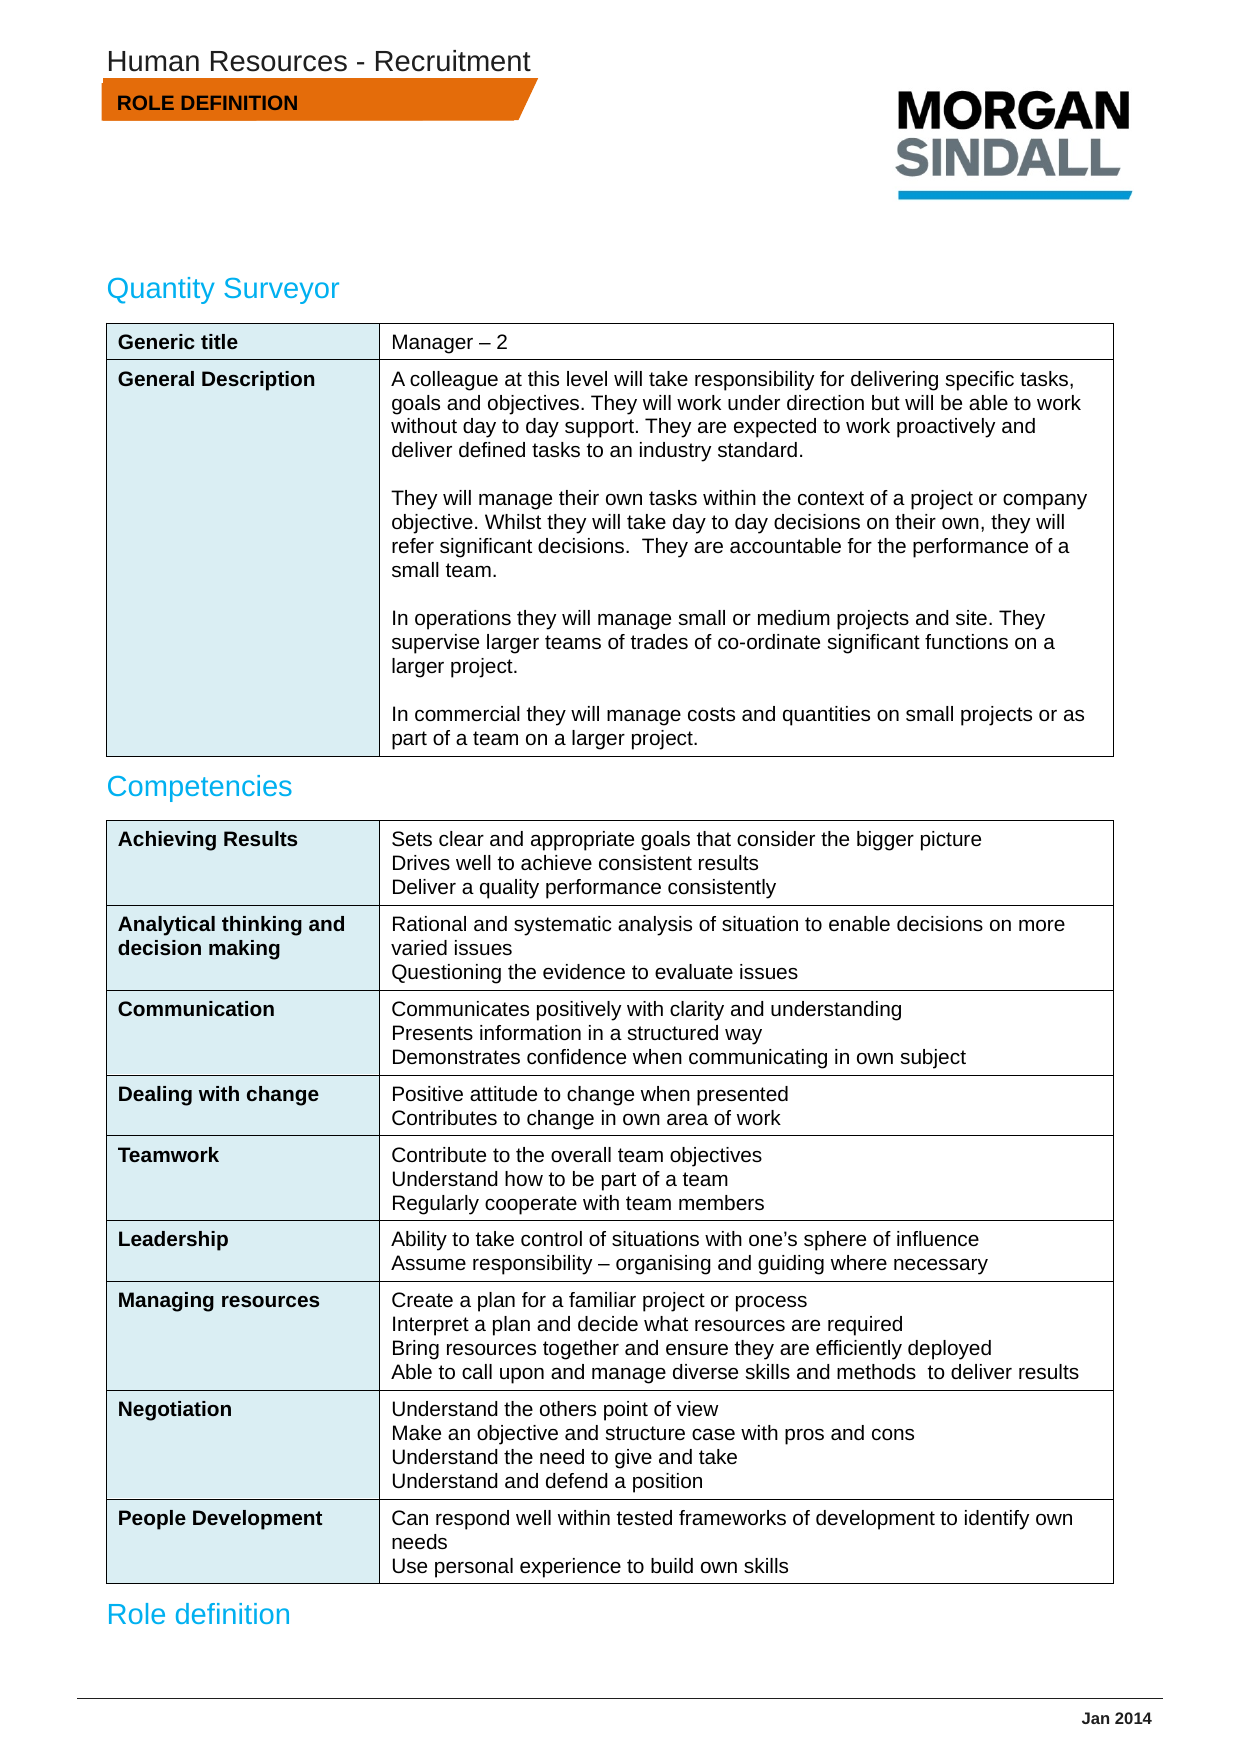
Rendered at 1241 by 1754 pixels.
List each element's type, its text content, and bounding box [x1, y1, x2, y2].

table_cell Positive attitude to change when presented Contributes to change in own area of work [380, 1076, 1113, 1135]
table_cell Communication [107, 991, 379, 1074]
subtitle Competencies [106, 769, 1134, 803]
table_cell Teamwork [107, 1136, 379, 1220]
table_cell Analytical thinking and decision making [107, 906, 379, 990]
subtitle Role definition [106, 1597, 1134, 1630]
picture [891, 87, 1134, 202]
table_cell Ability to take control of situations with one’s sphere of influence Assume responsibility – organising and guiding where necessary [380, 1221, 1113, 1281]
table_cell Communicates positively with clarity and understanding Presents information in a structured way Demonstrates confidence when communicating in own subject [380, 991, 1113, 1074]
table_cell Negotiation [107, 1391, 379, 1498]
table_header Achieving Results [107, 821, 379, 905]
table_cell A colleague at this level will take responsibility for delivering specific tasks, goals and objectives. They will work under direction but will be able to work without day to day support. They are expected to work proactively and deliver defined tasks to an industry standard. They will manage their own tasks within the context of a project or company objective. Whilst they will take day to day decisions on their own, they will refer significant decisions. They are accountable for the performance of a small team. In operations they will manage small or medium projects and site. They supervise larger teams of trades of co-ordinate significant functions on a larger project. In commercial they will manage costs and quantities on small projects or as part of a team on a larger project. [380, 360, 1113, 756]
table_cell Rational and systematic analysis of situation to enable decisions on more varied issues Questioning the evidence to evaluate issues [380, 906, 1113, 990]
table_cell Leadership [107, 1221, 379, 1281]
subtitle Quantity Surveyor [106, 271, 1134, 305]
table_cell Managing resources [107, 1282, 379, 1390]
table_header Generic title [107, 324, 379, 359]
table_header Sets clear and appropriate goals that consider the bigger picture Drives well to achieve consistent results Deliver a quality performance consistently [380, 821, 1113, 905]
table_cell People Development [107, 1500, 379, 1583]
table_cell Understand the others point of view Make an objective and structure case with pros and cons Understand the need to give and take Understand and defend a position [380, 1391, 1113, 1498]
table_cell General Description [107, 360, 379, 756]
table_cell Dealing with change [107, 1076, 379, 1135]
table_header Manager – 2 [380, 324, 1113, 359]
table_cell Contribute to the overall team objectives Understand how to be part of a team Regularly cooperate with team members [380, 1136, 1113, 1220]
table_cell Can respond well within tested frameworks of development to identify own needs Use personal experience to build own skills [380, 1500, 1113, 1583]
table_cell Create a plan for a familiar project or process Interpret a plan and decide what resources are required Bring resources together and ensure they are efficiently deployed Able to call upon and manage diverse skills and methods to deliver results [380, 1282, 1113, 1390]
